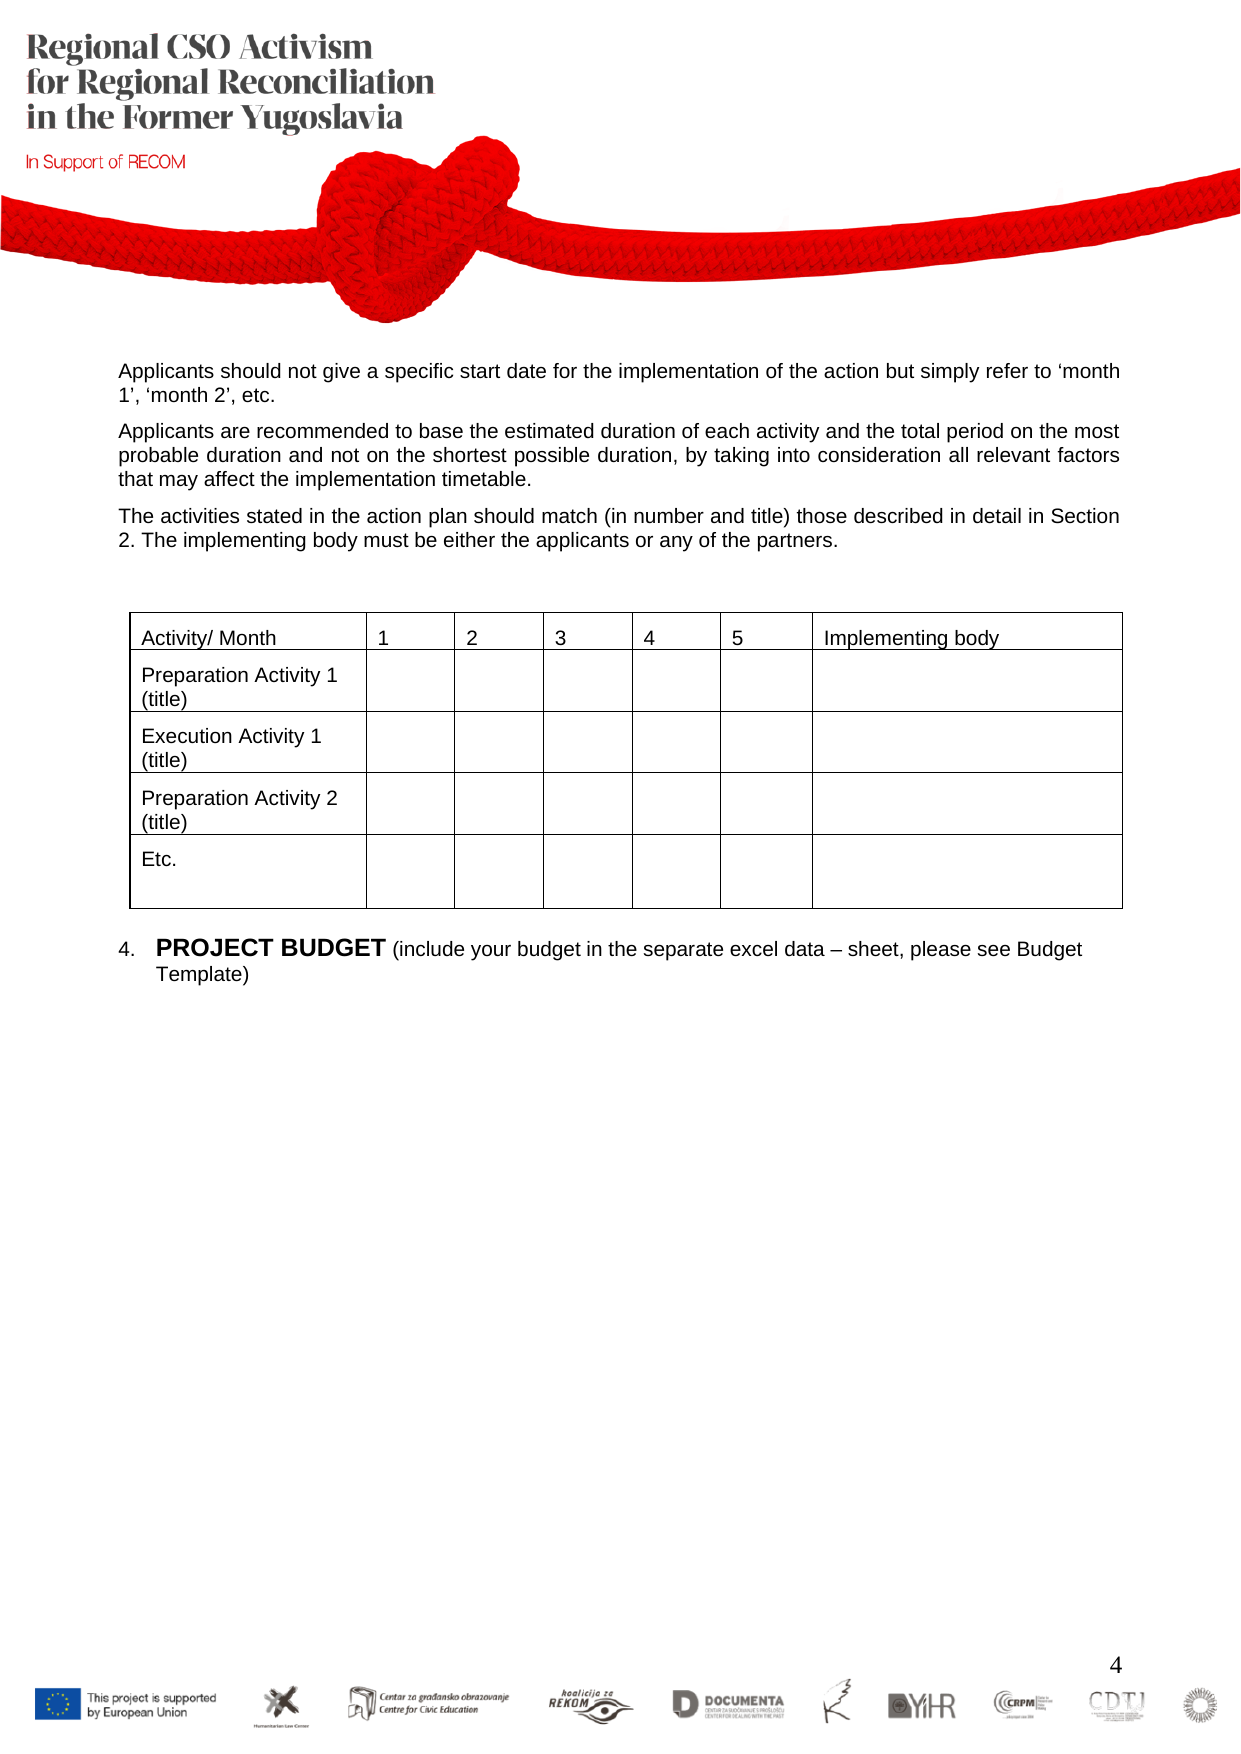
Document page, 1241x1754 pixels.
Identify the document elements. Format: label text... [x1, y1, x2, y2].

list PROJECT BUDGET (include your budget in the separate excel data – sheet, please see Budget Template) [118, 933, 1122, 985]
table_cell [455, 773, 543, 834]
picture [19, 1661, 1230, 1739]
table_cell Execution Activity 1 (title) [131, 712, 366, 772]
table_header 2 [455, 613, 543, 649]
table_header 3 [544, 613, 632, 649]
table_cell [455, 712, 543, 772]
table_header Activity/ Month [131, 613, 366, 649]
text Applicants should not give a specific start date for the implementation of the action but simply refer to ‘month 1’, ‘month 2’, etc. [118, 118, 1122, 407]
table_cell [544, 835, 632, 908]
table_cell [455, 650, 543, 711]
table_cell [367, 712, 454, 772]
table_cell [813, 773, 1122, 834]
table_header 4 [633, 613, 720, 649]
table_cell [721, 773, 812, 834]
table_cell [633, 773, 720, 834]
table_header Implementing body [813, 613, 1122, 649]
table_cell [544, 650, 632, 711]
text Applicants are recommended to base the estimated duration of each activity and the total period on the most probable duration and not on the shortest possible duration, by taking into consideration all relevant factors that may affect the implementation timetable. [118, 419, 1122, 491]
table_cell Etc. [131, 835, 366, 908]
table_cell [813, 650, 1122, 711]
table_cell [544, 773, 632, 834]
table_cell [721, 835, 812, 908]
table_cell [544, 712, 632, 772]
table_cell [367, 650, 454, 711]
table_cell [633, 712, 720, 772]
table_cell [455, 835, 543, 908]
table_cell [813, 712, 1122, 772]
table_header 1 [367, 613, 454, 649]
table_cell [721, 650, 812, 711]
table_header 5 [721, 613, 812, 649]
table_cell [633, 650, 720, 711]
text The activities stated in the action plan should match (in number and title) those described in detail in Section 2. The implementing body must be either the applicants or any of the partners. [118, 503, 1122, 551]
table_cell Preparation Activity 1 (title) [131, 650, 366, 711]
table_cell [367, 835, 454, 908]
table_cell Preparation Activity 2 (title) [131, 773, 366, 834]
table_cell [633, 835, 720, 908]
table_cell [813, 835, 1122, 908]
table_cell [367, 773, 454, 834]
picture [0, 0, 1241, 359]
table_cell [721, 712, 812, 772]
